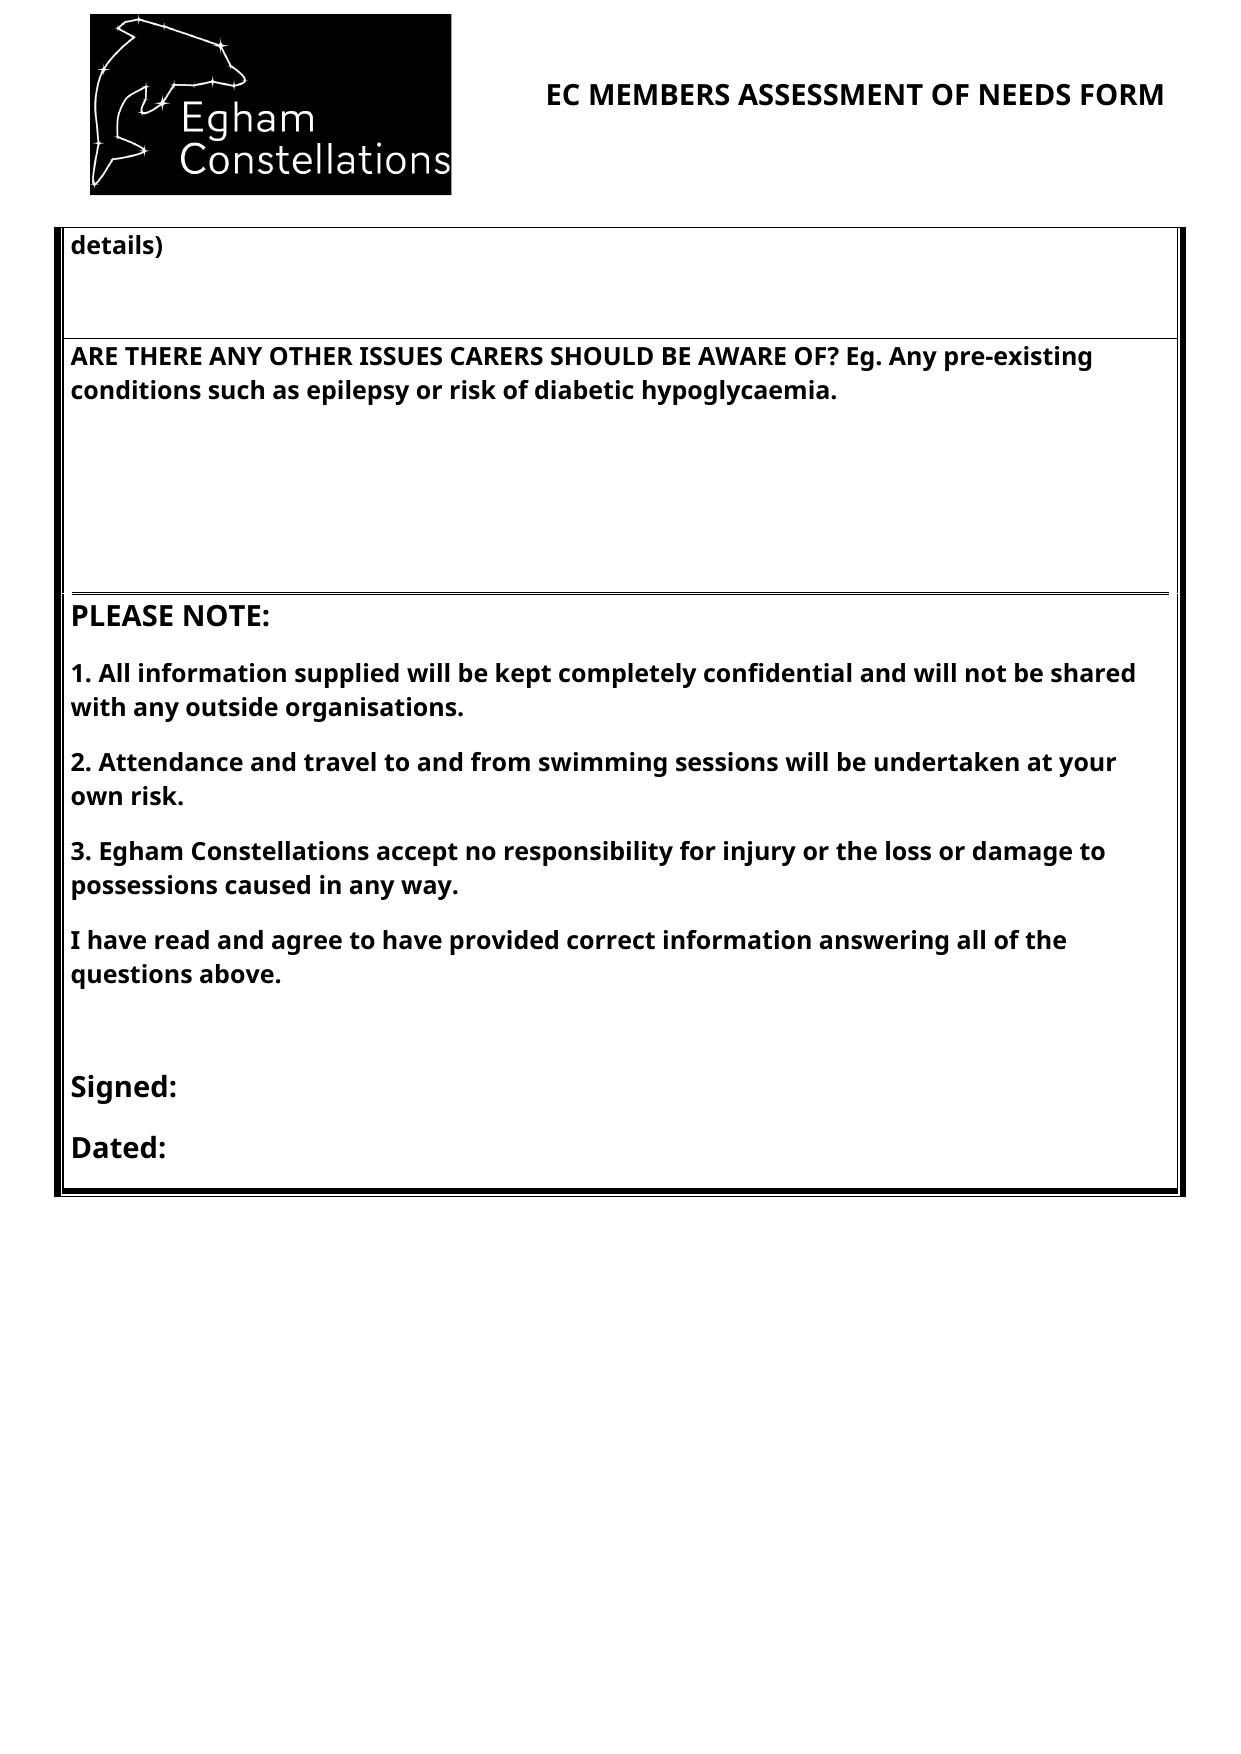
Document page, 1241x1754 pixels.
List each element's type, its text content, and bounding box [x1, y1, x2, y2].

picture [75, 0, 466, 210]
table_cell ARE THERE ANY OTHER ISSUES CARERS SHOULD BE AWARE OF? Eg. Any pre-existing conditions such as epilepsy or risk of diabetic hypoglycaemia. [64, 339, 1177, 592]
table_cell PLEASE NOTE: 1. All information supplied will be kept completely confidential and will not be shared with any outside organisations. 2. Attendance and travel to and from swimming sessions will be undertaken at your own risk. 3. Egham Constellations accept no responsibility for injury or the loss or damage to possessions caused in any way. I have read and agree to have provided correct information answering all of the questions above. Signed: Dated: [61, 592, 1180, 1188]
table_cell DO YOU REQUIRE FLOATATION AIDS, OR ASSISTANCE IN THE WATER? (Please give details) [64, 228, 1177, 337]
